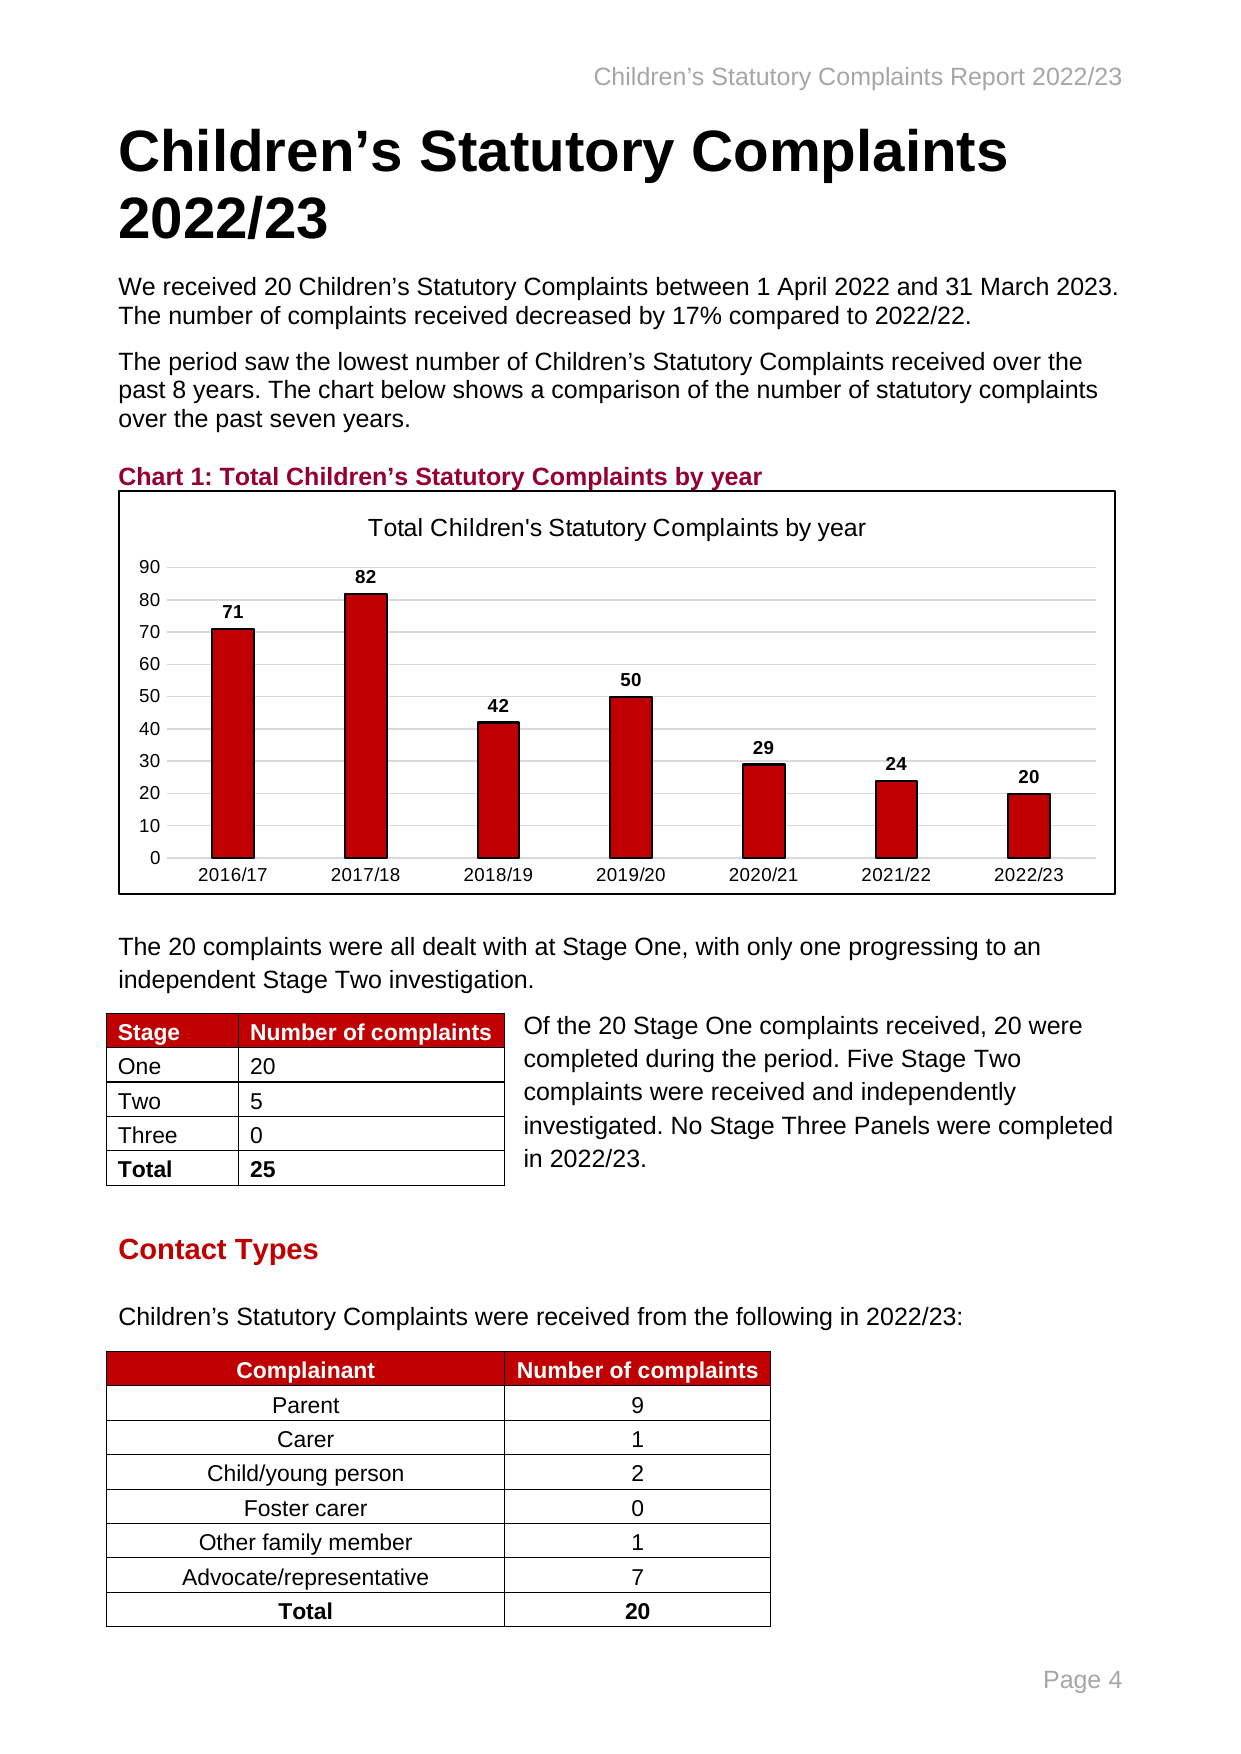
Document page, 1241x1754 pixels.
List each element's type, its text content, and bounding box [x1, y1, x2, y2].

table_cell Child/young person [107, 1455, 504, 1488]
table_cell 0 [239, 1117, 504, 1150]
table_cell Three [107, 1117, 238, 1150]
subtitle Children’s Statutory Complaints 2022/23 [118, 118, 1122, 251]
table_header Complainant [107, 1352, 504, 1385]
table_cell 20 [505, 1593, 770, 1626]
table_cell 2 [505, 1455, 770, 1488]
text The period saw the lowest number of Children’s Statutory Complaints received over the past 8 years. The chart below shows a comparison of the number of statutory complaints over the past seven years. [118, 347, 1122, 433]
table_cell Parent [107, 1386, 504, 1420]
table_cell 5 [239, 1083, 504, 1116]
table_cell Two [107, 1083, 238, 1116]
text We received 20 Children’s Statutory Complaints between 1 April 2022 and 31 March 2023. The number of complaints received decreased by 17% compared to 2022/22. [118, 272, 1122, 330]
table_cell Advocate/representative [107, 1558, 504, 1592]
text Chart 1: Total Children’s Statutory Complaints by year [118, 462, 1122, 490]
table_cell 0 [505, 1490, 770, 1523]
table_cell Total [107, 1593, 504, 1626]
table_header Number of complaints [505, 1352, 770, 1385]
table_cell Carer [107, 1421, 504, 1454]
text The 20 complaints were all dealt with at Stage One, with only one progressing to an independent Stage Two investigation. [118, 928, 1122, 995]
table_cell 25 [239, 1151, 504, 1184]
table_cell 1 [505, 1421, 770, 1454]
table_cell 9 [505, 1386, 770, 1420]
table_cell 20 [239, 1048, 504, 1081]
table_cell 7 [505, 1558, 770, 1592]
table_cell Total [107, 1151, 238, 1184]
table_cell 1 [505, 1524, 770, 1557]
table_cell Foster carer [107, 1490, 504, 1523]
table_header Number of complaints [239, 1014, 504, 1047]
text Contact Types [118, 1232, 1122, 1266]
table_header Stage [107, 1014, 238, 1047]
table_cell One [107, 1048, 238, 1081]
text Children’s Statutory Complaints were received from the following in 2022/23: [118, 1299, 1122, 1332]
table_cell Other family member [107, 1524, 504, 1557]
text Of the 20 Stage One complaints received, 20 were completed during the period. Five Stage Two complaints were received and independently investigated. No Stage Three Panels were completed in 2022/23. [118, 1007, 1122, 1174]
